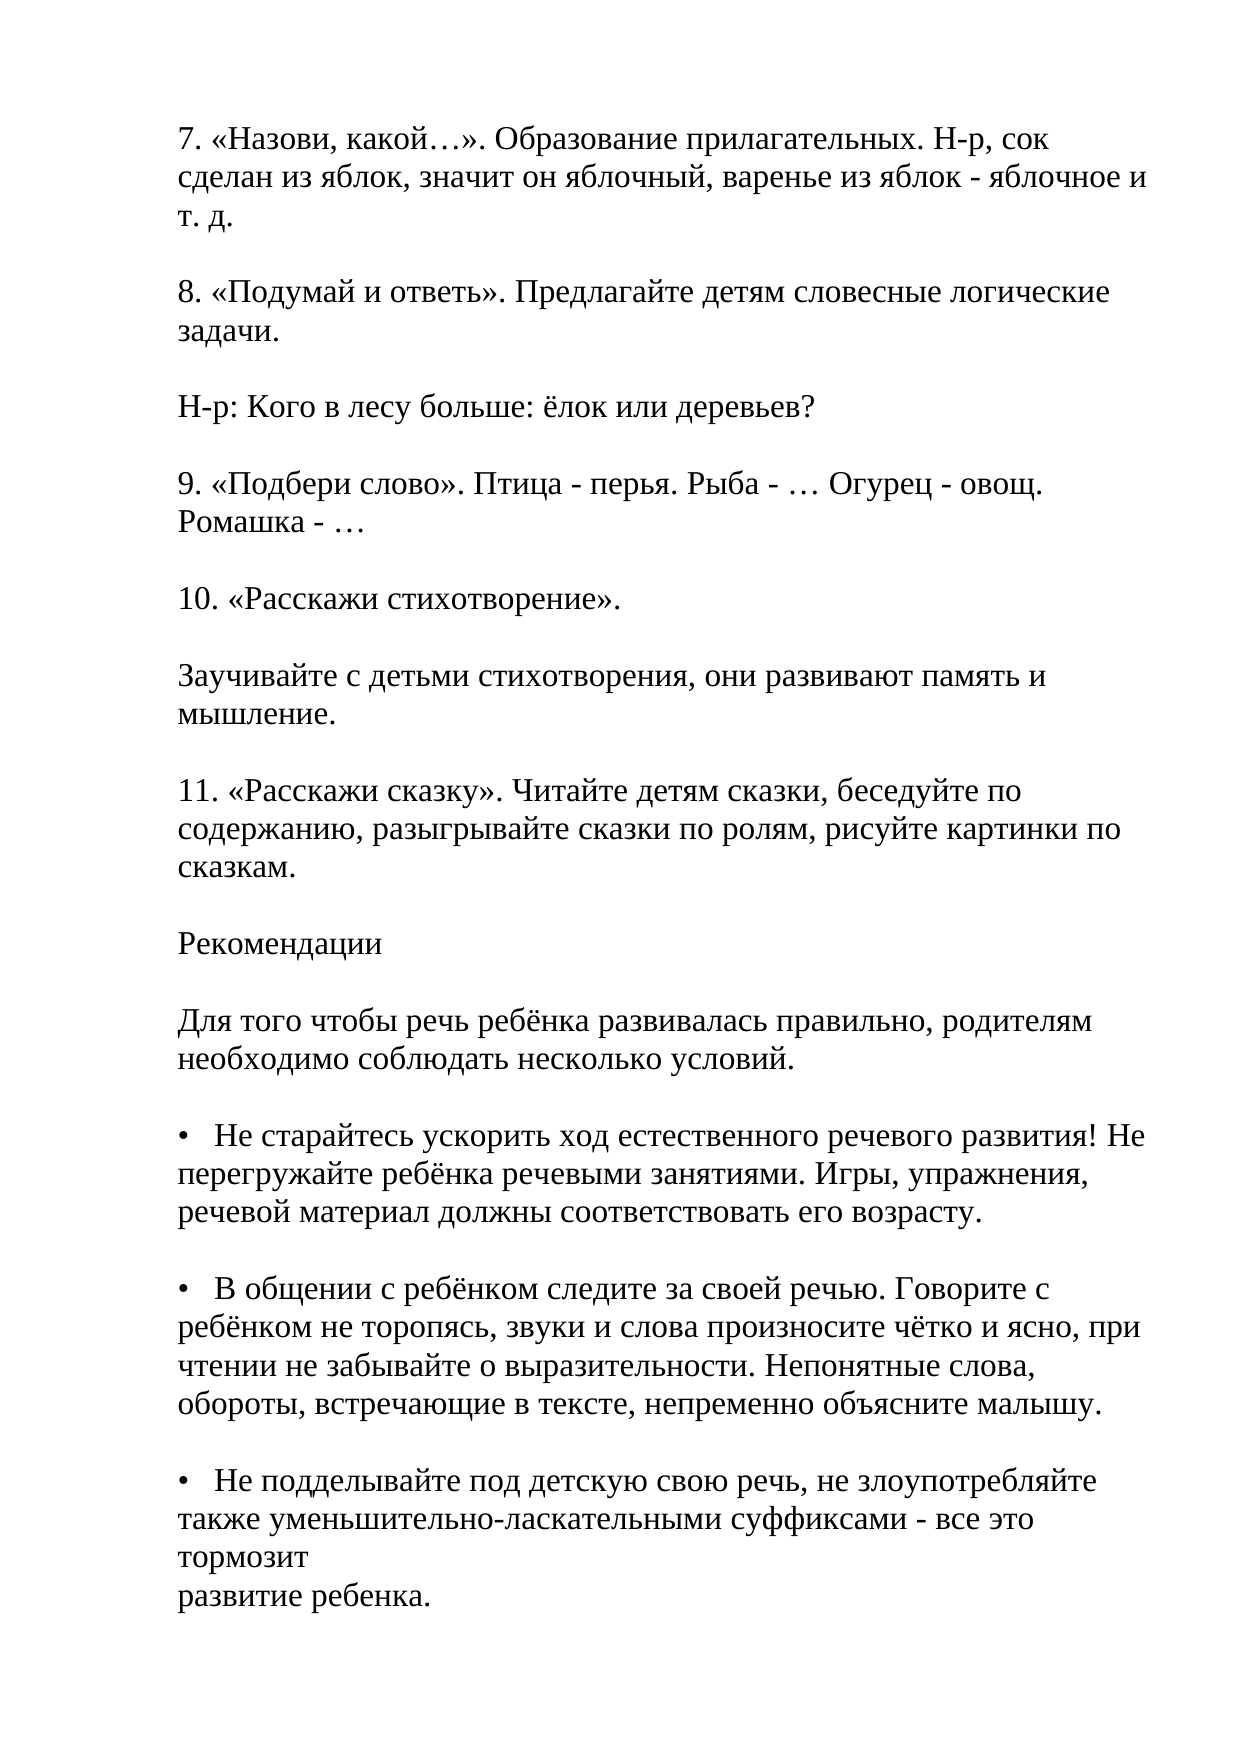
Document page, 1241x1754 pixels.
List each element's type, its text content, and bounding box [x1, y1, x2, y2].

text • В общении с ребёнком следите за своей речью. Говорите с ребёнком не торопясь, звуки и слова произносите чётко и ясно, при чтении не забывайте о выразительности. Непонятные слова, обороты, встречающие в тексте, непременно объясните малышу. [177, 1268, 1152, 1421]
text • Не старайтесь ускорить ход естественного речевого развития! Не перегружайте ребёнка речевыми занятиями. Игры, упражнения, речевой материал должны соответствовать его возрасту. [177, 1115, 1152, 1230]
text Заучивайте с детьми стихотворения, они развивают память и мышление. [177, 655, 1152, 731]
text Н-р: Кого в лесу больше: ёлок или деревьев? [177, 386, 1152, 425]
text 7. «Назови, какой…». Образование прилагательных. Н-р, сок сделан из яблок, значит он яблочный, варенье из яблок - яблочное и т. д. [177, 118, 1152, 233]
text развитие ребенка. [177, 1575, 1152, 1613]
text 11. «Расскажи сказку». Читайте детям сказки, беседуйте по содержанию, разыгрывайте сказки по ролям, рисуйте картинки по сказкам. [177, 770, 1152, 885]
text 9. «Подбери слово». Птица - перья. Рыба - … Огурец - овощ. Ромашка - … [177, 463, 1152, 540]
text Для того чтобы речь ребёнка развивалась правильно, родителям необходимо соблюдать несколько условий. [177, 1000, 1152, 1076]
text 8. «Подумай и ответь». Предлагайте детям словесные логические задачи. [177, 271, 1152, 348]
text 10. «Расскажи стихотворение». [177, 578, 1152, 616]
text Рекомендации [177, 923, 1152, 961]
text • Не подделывайте под детскую свою речь, не злоупотребляйте также уменьшительно-ласкательными суффиксами - все это тормозит [177, 1460, 1152, 1575]
